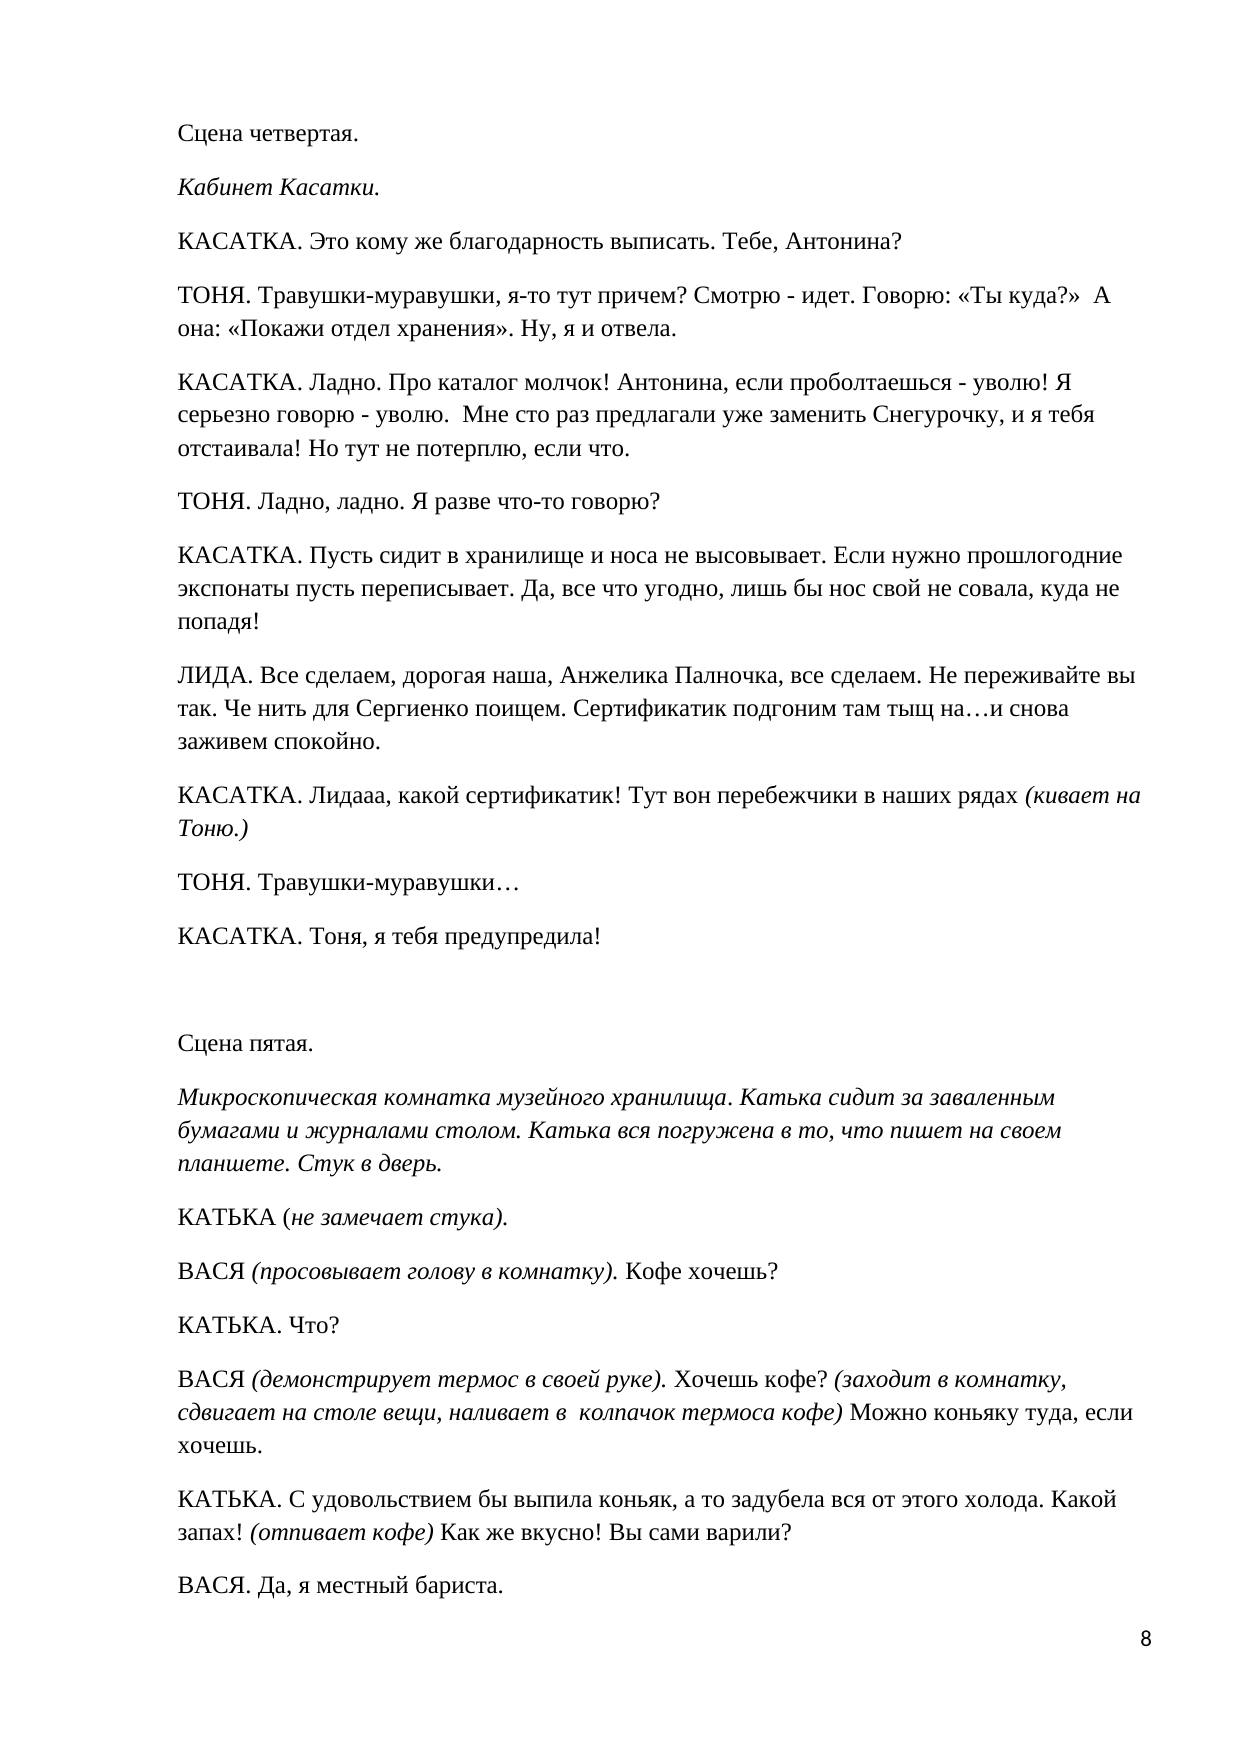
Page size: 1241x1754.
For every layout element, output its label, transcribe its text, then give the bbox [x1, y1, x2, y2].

text КАСАТКА. Ладно. Про каталог молчок! Антонина, если проболтаешься - уволю! Я серьезно говорю - уволю. Мне сто раз предлагали уже заменить Снегурочку, и я тебя отстаивала! Но тут не потерплю, если что. [177, 367, 1152, 461]
text ВАСЯ (демонстрирует термос в своей руке). Хочешь кофе? (заходит в комнатку, сдвигает на столе вещи, наливает в колпачок термоса кофе) Можно коньяку туда, если хочешь. [177, 1364, 1152, 1459]
text ТОНЯ. Травушки-муравушки, я-то тут причем? Смотрю - идет. Говорю: «Ты куда?» А она: «Покажи отдел хранения». Ну, я и отвела. [177, 280, 1152, 341]
text КАТЬКА (не замечает стука). [177, 1202, 1152, 1231]
text КАСАТКА. Это кому же благодарность выписать. Тебе, Антонина? [177, 226, 1152, 254]
text КАСАТКА. Лидааа, какой сертификатик! Тут вон перебежчики в наших рядах (кивает на Тоню.) [177, 780, 1152, 842]
text КАТЬКА. Что? [177, 1310, 1152, 1339]
text ЛИДА. Все сделаем, дорогая наша, Анжелика Палночка, все сделаем. Не переживайте вы так. Че нить для Сергиенко поищем. Сертификатик подгоним там тыщ на…и снова заживем спокойно. [177, 660, 1152, 755]
text ТОНЯ. Травушки-муравушки… [177, 867, 1152, 896]
text КАСАТКА. Пусть сидит в хранилище и носа не высовывает. Если нужно прошлогодние экспонаты пусть переписывает. Да, все что угодно, лишь бы нос свой не совала, куда не попадя! [177, 540, 1152, 635]
text ТОНЯ. Ладно, ладно. Я разве что-то говорю? [177, 486, 1152, 515]
text КАСАТКА. Тоня, я тебя предупредила! [177, 921, 1152, 949]
text ВАСЯ. Да, я местный бариста. [177, 1571, 1152, 1599]
text Микроскопическая комнатка музейного хранилища. Катька сидит за заваленным бумагами и журналами столом. Катька вся погружена в то, что пишет на своем планшете. Стук в дверь. [177, 1082, 1152, 1177]
text Сцена четвертая. [177, 118, 1152, 147]
text ВАСЯ (просовывает голову в комнатку). Кофе хочешь? [177, 1256, 1152, 1285]
text Сцена пятая. [177, 1028, 1152, 1057]
text Кабинет Касатки. [177, 172, 1152, 201]
text КАТЬКА. С удовольствием бы выпила коньяк, а то задубела вся от этого холода. Какой запах! (отпивает кофе) Как же вкусно! Вы сами варили? [177, 1484, 1152, 1546]
